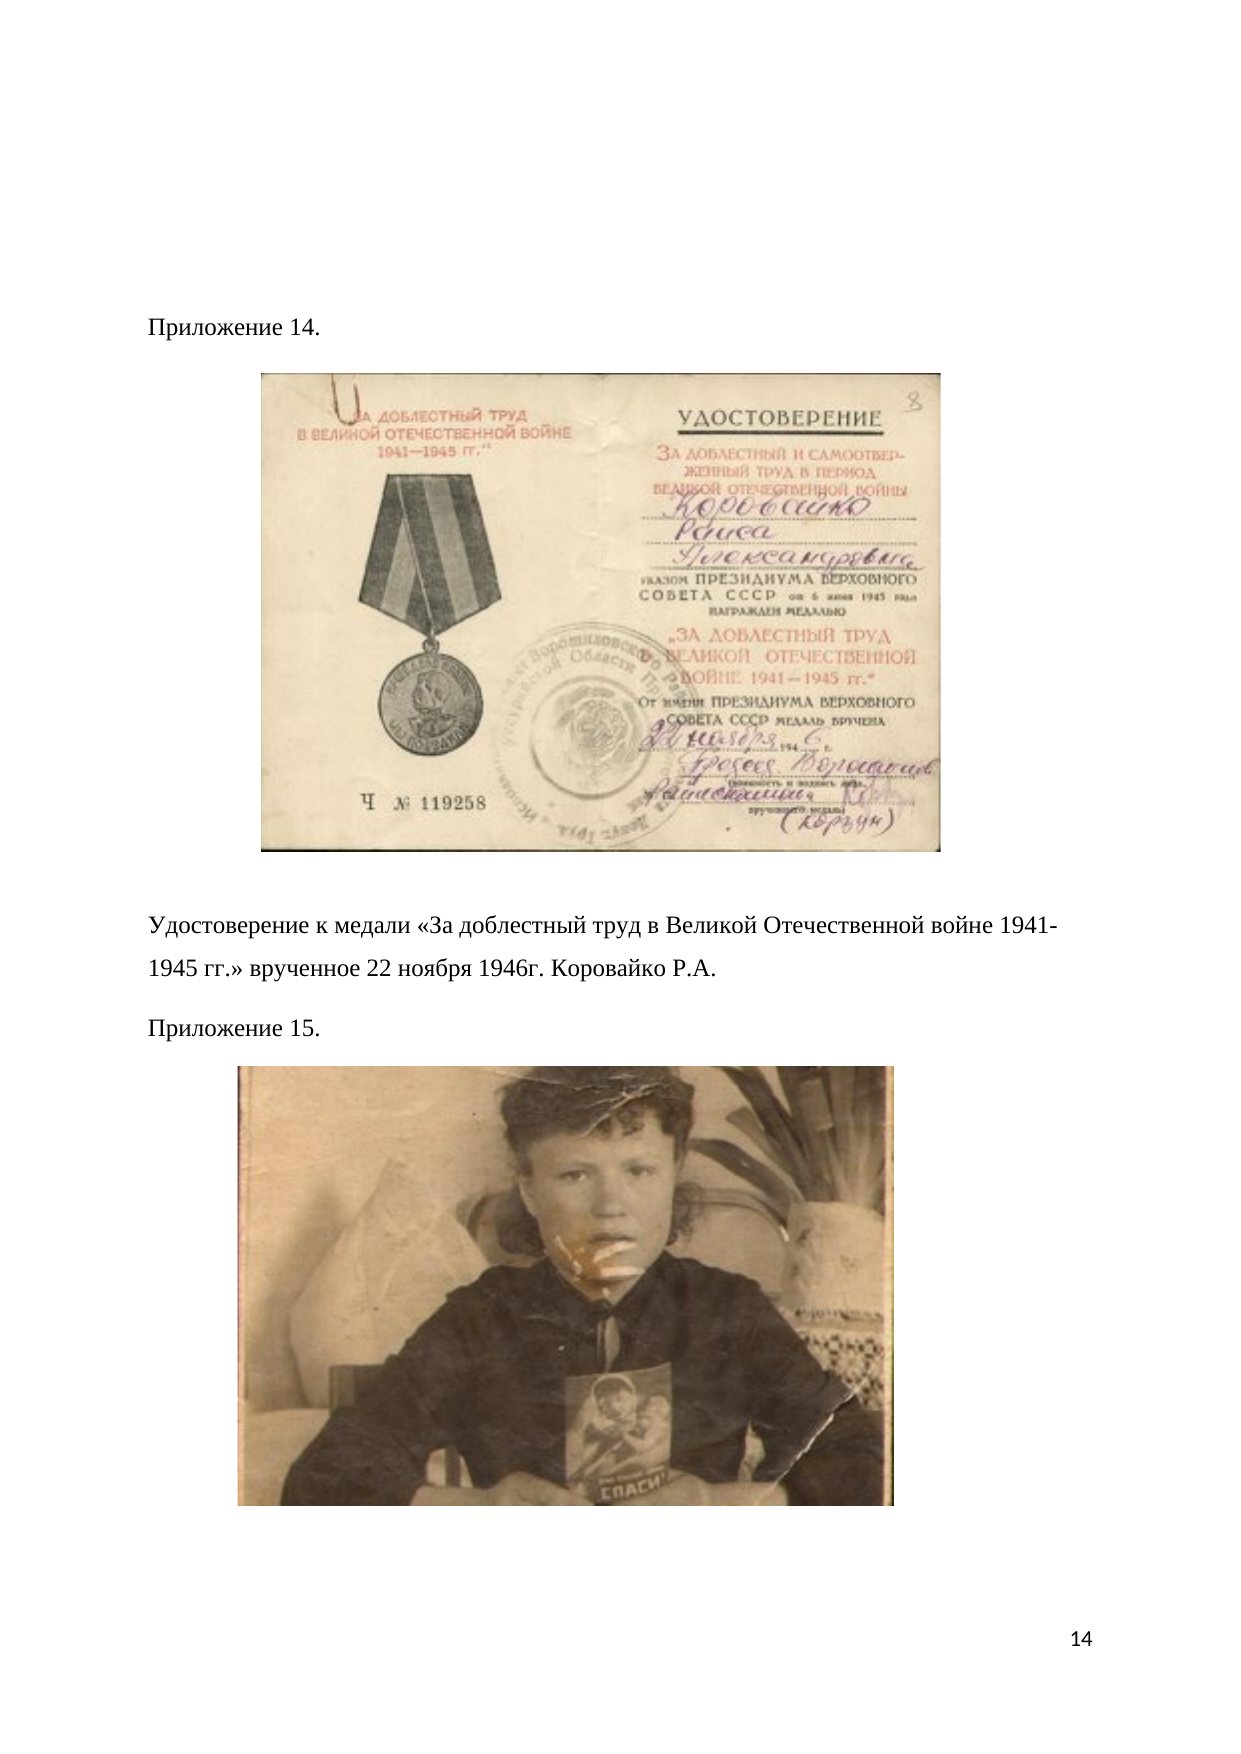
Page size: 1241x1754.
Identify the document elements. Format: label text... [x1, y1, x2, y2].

text Удостоверение к медали «За доблестный труд в Великой Отечественной войне 1941-1945 гг.» врученное 22 ноября 1946г. Коровайко Р.А. [148, 910, 1092, 982]
text Приложение 14. [148, 312, 1092, 341]
text Приложение 15. [148, 1013, 1092, 1042]
picture [237, 1066, 894, 1506]
picture [261, 373, 941, 852]
